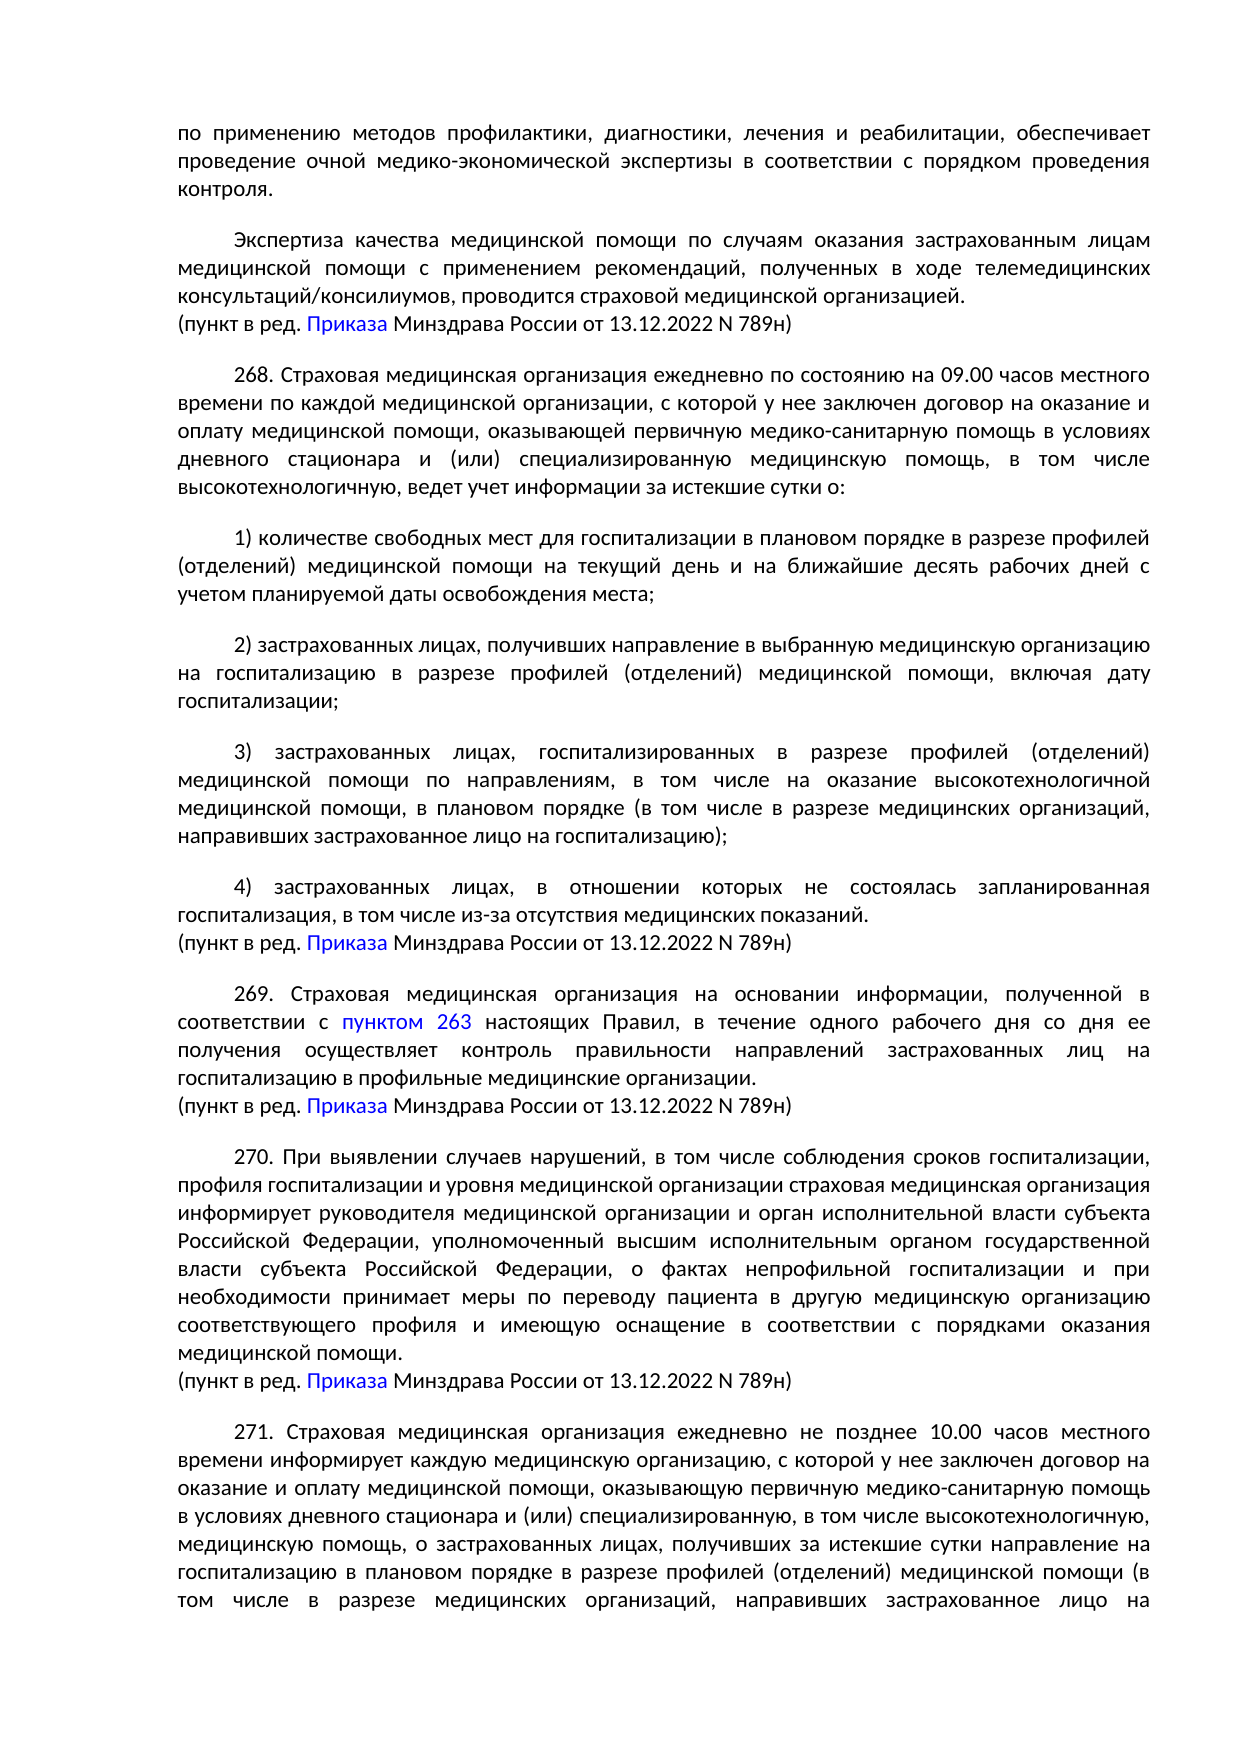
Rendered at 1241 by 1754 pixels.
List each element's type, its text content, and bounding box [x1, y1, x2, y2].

text (пункт в ред. Приказа Минздрава России от 13.12.2022 N 789н) [177, 1091, 1152, 1119]
text 2) застрахованных лицах, получивших направление в выбранную медицинскую организацию на госпитализацию в разрезе профилей (отделений) медицинской помощи, включая дату госпитализации; [177, 630, 1152, 714]
text (пункт в ред. Приказа Минздрава России от 13.12.2022 N 789н) [177, 928, 1152, 956]
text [177, 1417, 1152, 1613]
text (пункт в ред. Приказа Минздрава России от 13.12.2022 N 789н) [177, 1366, 1152, 1394]
text 3) застрахованных лицах, госпитализированных в разрезе профилей (отделений) медицинской помощи по направлениям, в том числе на оказание высокотехнологичной медицинской помощи, в плановом порядке (в том числе в разрезе медицинских организаций, направивших застрахованное лицо на госпитализацию); [177, 737, 1152, 849]
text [177, 118, 1152, 202]
text (пункт в ред. Приказа Минздрава России от 13.12.2022 N 789н) [177, 309, 1152, 337]
text 268. Страховая медицинская организация ежедневно по состоянию на 09.00 часов местного времени по каждой медицинской организации, с которой у нее заключен договор на оказание и оплату медицинской помощи, оказывающей первичную медико-санитарную помощь в условиях дневного стационара и (или) специализированную медицинскую помощь, в том числе высокотехнологичную, ведет учет информации за истекшие сутки о: [177, 360, 1152, 500]
text 269. Страховая медицинская организация на основании информации, полученной в соответствии с пунктом 263 настоящих Правил, в течение одного рабочего дня со дня ее получения осуществляет контроль правильности направлений застрахованных лиц на госпитализацию в профильные медицинские организации. [177, 979, 1152, 1091]
text 4) застрахованных лицах, в отношении которых не состоялась запланированная госпитализация, в том числе из-за отсутствия медицинских показаний. [177, 872, 1152, 928]
text 270. При выявлении случаев нарушений, в том числе соблюдения сроков госпитализации, профиля госпитализации и уровня медицинской организации страховая медицинская организация информирует руководителя медицинской организации и орган исполнительной власти субъекта Российской Федерации, уполномоченный высшим исполнительным органом государственной власти субъекта Российской Федерации, о фактах непрофильной госпитализации и при необходимости принимает меры по переводу пациента в другую медицинскую организацию соответствующего профиля и имеющую оснащение в соответствии с порядками оказания медицинской помощи. [177, 1142, 1152, 1366]
text Экспертиза качества медицинской помощи по случаям оказания застрахованным лицам медицинской помощи с применением рекомендаций, полученных в ходе телемедицинских консультаций/консилиумов, проводится страховой медицинской организацией. [177, 225, 1152, 309]
text 1) количестве свободных мест для госпитализации в плановом порядке в разрезе профилей (отделений) медицинской помощи на текущий день и на ближайшие десять рабочих дней с учетом планируемой даты освобождения места; [177, 523, 1152, 607]
